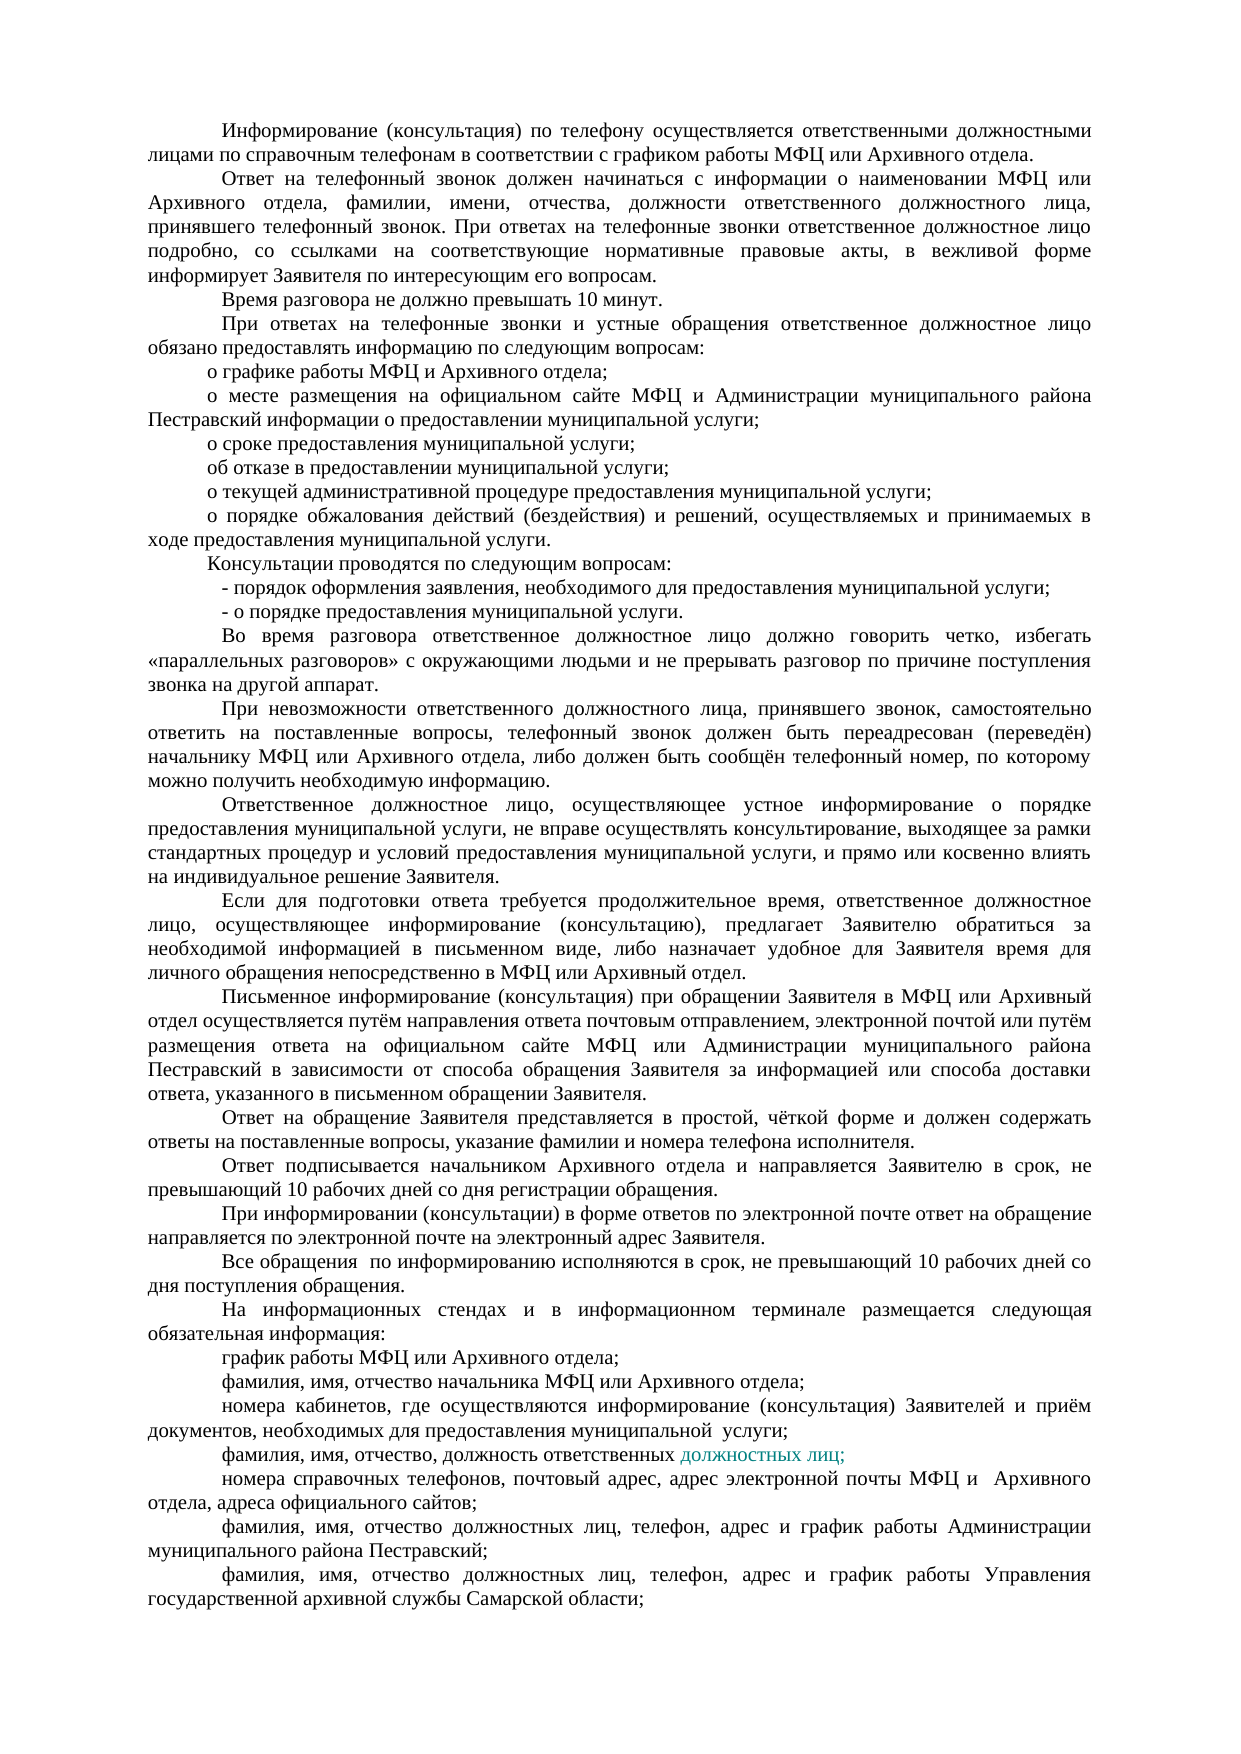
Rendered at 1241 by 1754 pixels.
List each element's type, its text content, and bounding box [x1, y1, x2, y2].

text Информирование (консультация) по телефону осуществляется ответственными должностными лицами по справочным телефонам в соответствии с графиком работы МФЦ или Архивного отдела. [148, 118, 1092, 166]
text - порядок оформления заявления, необходимого для предоставления муниципальной услуги; [148, 575, 1092, 599]
text На информационных стендах и в информационном терминале размещается следующая обязательная информация: [148, 1297, 1092, 1345]
text При ответах на телефонные звонки и устные обращения ответственное должностное лицо обязано предоставлять информацию по следующим вопросам: [148, 311, 1092, 359]
text фамилия, имя, отчество, должность ответственных должностных лиц; [148, 1442, 1092, 1466]
text Все обращения по информированию исполняются в срок, не превышающий 10 рабочих дней со дня поступления обращения. [148, 1249, 1092, 1297]
text о графике работы МФЦ и Архивного отдела; [148, 359, 1092, 383]
text номера справочных телефонов, почтовый адрес, адрес электронной почты МФЦ и Архивного отдела, адреса официального сайтов; [148, 1466, 1092, 1514]
text о порядке обжалования действий (бездействия) и решений, осуществляемых и принимаемых в ходе предоставления муниципальной услуги. [148, 503, 1092, 551]
text Ответ подписывается начальником Архивного отдела и направляется Заявителю в срок, не превышающий 10 рабочих дней со дня регистрации обращения. [148, 1153, 1092, 1201]
text Ответ на обращение Заявителя представляется в простой, чёткой форме и должен содержать ответы на поставленные вопросы, указание фамилии и номера телефона исполнителя. [148, 1105, 1092, 1153]
text Консультации проводятся по следующим вопросам: [148, 551, 1092, 575]
text о текущей административной процедуре предоставления муниципальной услуги; [148, 479, 1092, 503]
text номера кабинетов, где осуществляются информирование (консультация) Заявителей и приём документов, необходимых для предоставления муниципальной услуги; [148, 1393, 1092, 1442]
text Время разговора не должно превышать 10 минут. [148, 287, 1092, 311]
text график работы МФЦ или Архивного отдела; [148, 1345, 1092, 1369]
text При информировании (консультации) в форме ответов по электронной почте ответ на обращение направляется по электронной почте на электронный адрес Заявителя. [148, 1201, 1092, 1249]
text Ответ на телефонный звонок должен начинаться с информации о наименовании МФЦ или Архивного отдела, фамилии, имени, отчества, должности ответственного должностного лица, принявшего телефонный звонок. При ответах на телефонные звонки ответственное должностное лицо подробно, со ссылками на соответствующие нормативные правовые акты, в вежливой форме информирует Заявителя по интересующим его вопросам. [148, 166, 1092, 287]
text При невозможности ответственного должностного лица, принявшего звонок, самостоятельно ответить на поставленные вопросы, телефонный звонок должен быть переадресован (переведён) начальнику МФЦ или Архивного отдела, либо должен быть сообщён телефонный номер, по которому можно получить необходимую информацию. [148, 696, 1092, 792]
text фамилия, имя, отчество должностных лиц, телефон, адрес и график работы Управления государственной архивной службы Самарской области; [148, 1562, 1092, 1610]
text Во время разговора ответственное должностное лицо должно говорить четко, избегать «параллельных разговоров» с окружающими людьми и не прерывать разговор по причине поступления звонка на другой аппарат. [148, 623, 1092, 696]
text о сроке предоставления муниципальной услуги; [148, 431, 1092, 455]
text фамилия, имя, отчество должностных лиц, телефон, адрес и график работы Администрации муниципального района Пестравский; [148, 1514, 1092, 1562]
text Письменное информирование (консультация) при обращении Заявителя в МФЦ или Архивный отдел осуществляется путём направления ответа почтовым отправлением, электронной почтой или путём размещения ответа на официальном сайте МФЦ или Администрации муниципального района Пестравский в зависимости от способа обращения Заявителя за информацией или способа доставки ответа, указанного в письменном обращении Заявителя. [148, 984, 1092, 1105]
text Если для подготовки ответа требуется продолжительное время, ответственное должностное лицо, осуществляющее информирование (консультацию), предлагает Заявителю обратиться за необходимой информацией в письменном виде, либо назначает удобное для Заявителя время для личного обращения непосредственно в МФЦ или Архивный отдел. [148, 888, 1092, 984]
text Ответственное должностное лицо, осуществляющее устное информирование о порядке предоставления муниципальной услуги, не вправе осуществлять консультирование, выходящее за рамки стандартных процедур и условий предоставления муниципальной услуги, и прямо или косвенно влиять на индивидуальное решение Заявителя. [148, 792, 1092, 888]
text фамилия, имя, отчество начальника МФЦ или Архивного отдела; [148, 1369, 1092, 1393]
text - о порядке предоставления муниципальной услуги. [148, 599, 1092, 623]
text об отказе в предоставлении муниципальной услуги; [148, 455, 1092, 479]
text о месте размещения на официальном сайте МФЦ и Администрации муниципального района Пестравский информации о предоставлении муниципальной услуги; [148, 383, 1092, 431]
